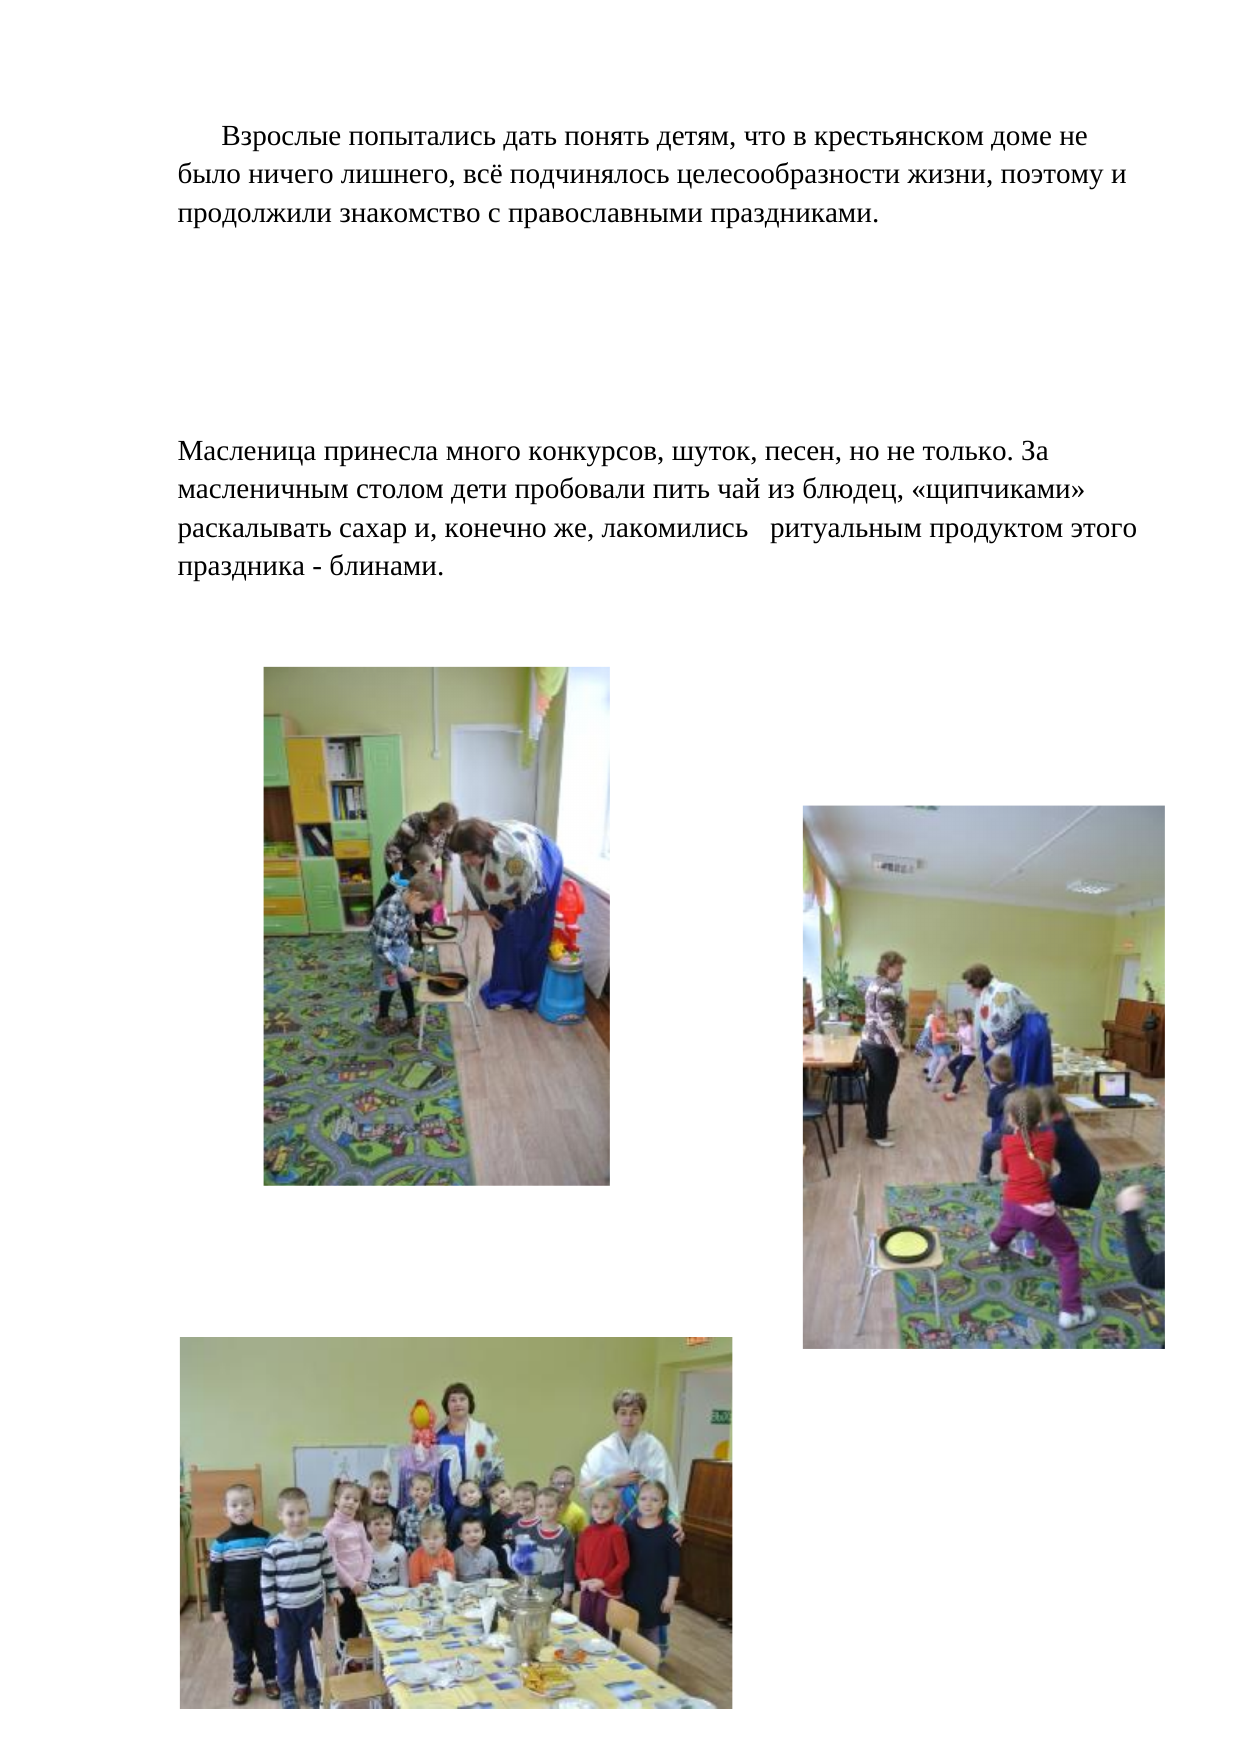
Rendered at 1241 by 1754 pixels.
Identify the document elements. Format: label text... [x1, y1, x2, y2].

picture [803, 806, 1164, 1349]
text Взрослые попытались дать понять детям, что в крестьянском доме не было ничего лишнего, всё подчинялось целесообразности жизни, поэтому и продолжили знакомство с православными праздниками. [177, 118, 1152, 229]
text Масленица принесла много конкурсов, шуток, песен, но не только. За масленичным столом дети пробовали пить чай из блюдец, «щипчиками» раскалывать сахар и, конечно же, лакомились ритуальным продуктом этого праздника - блинами. [177, 433, 1152, 582]
picture [264, 667, 609, 1185]
picture [179, 1337, 733, 1709]
